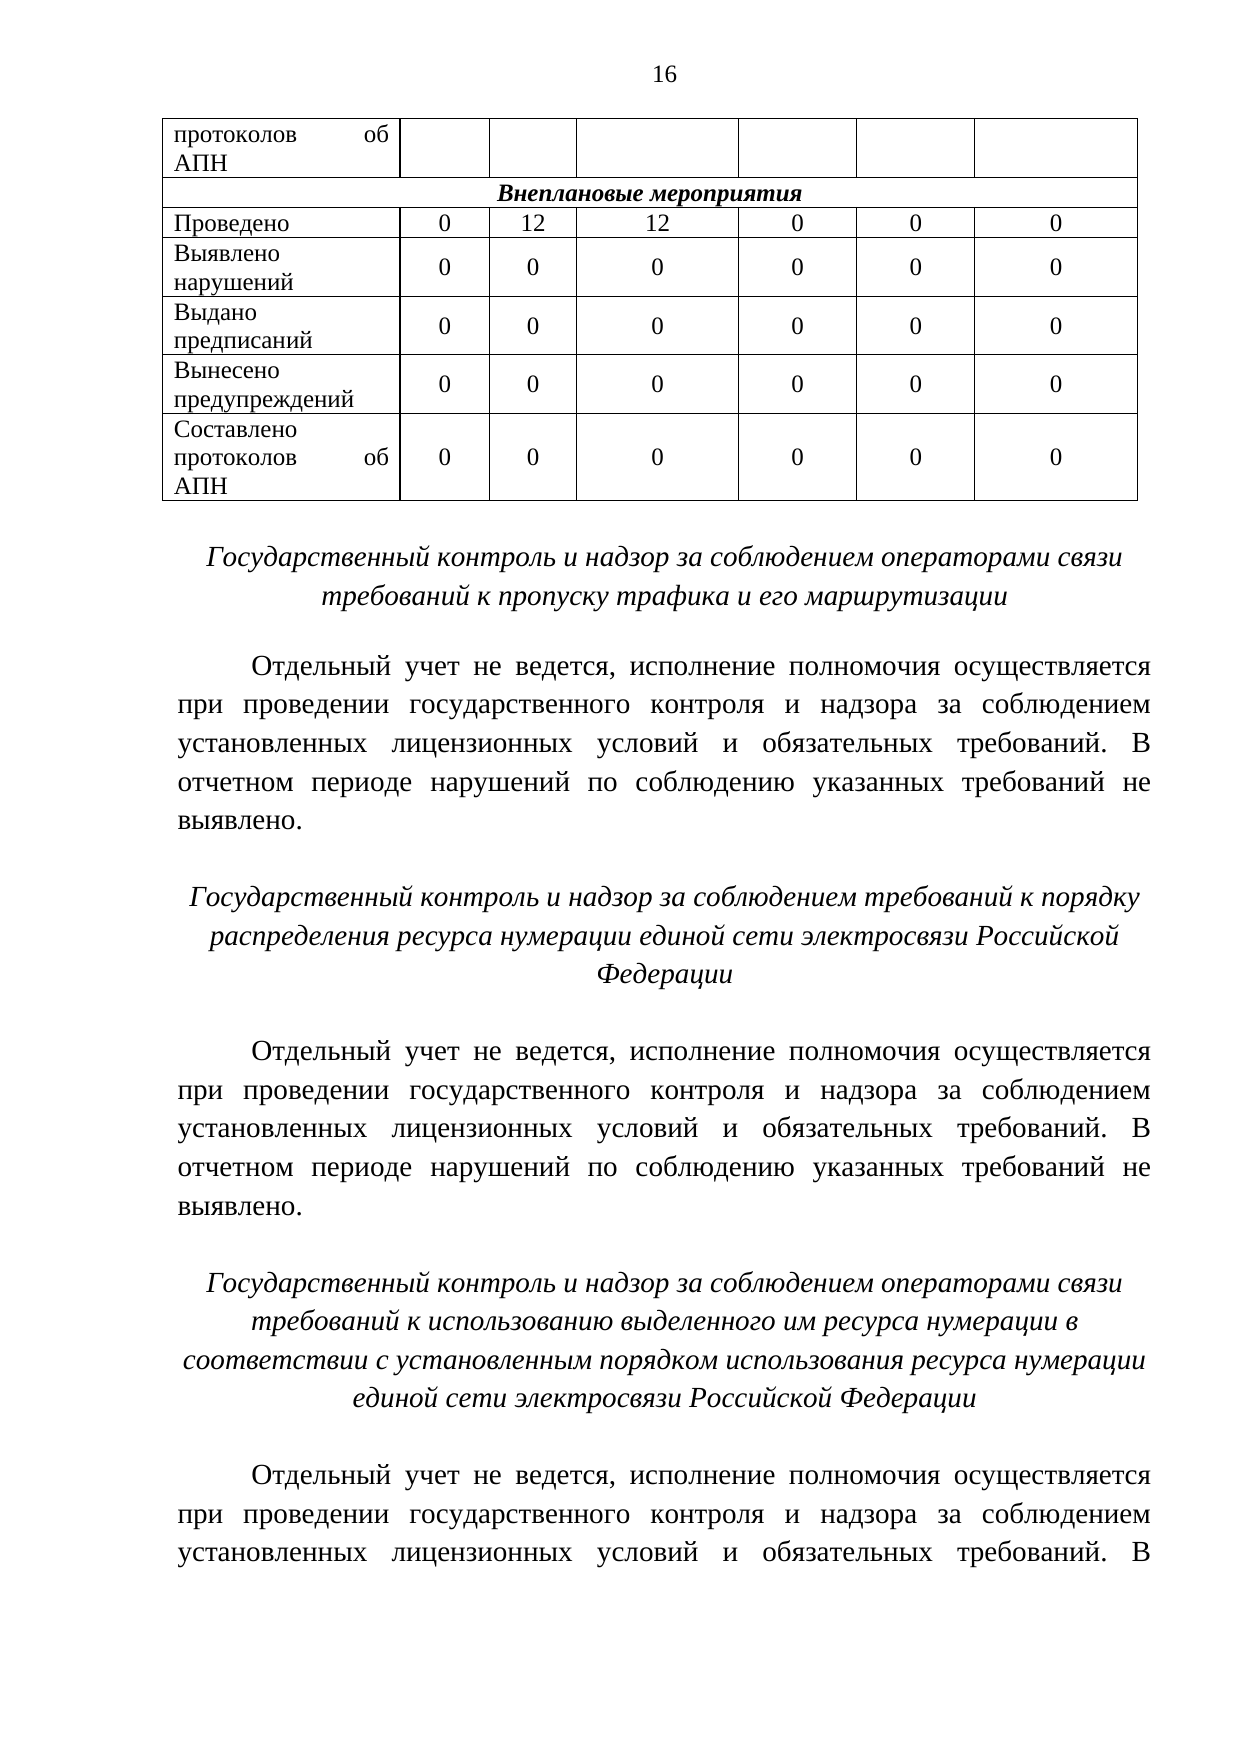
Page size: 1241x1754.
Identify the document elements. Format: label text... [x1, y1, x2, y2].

table_cell 0 [975, 238, 1137, 296]
table_cell 0 [401, 355, 489, 413]
table_cell 0 [577, 119, 738, 177]
table_cell Выявлено нарушений [163, 238, 399, 296]
table_cell 0 [401, 297, 489, 354]
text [177, 1457, 1152, 1568]
table_cell 0 [975, 414, 1137, 500]
table_cell 0 [739, 355, 856, 413]
table_cell 0 [975, 355, 1137, 413]
table_cell 0 [739, 297, 856, 354]
table_cell Проведено [163, 208, 399, 237]
table_cell 0 [739, 414, 856, 500]
table_cell 0 [739, 119, 856, 177]
table_cell Составлено протоколов об АПН [163, 414, 399, 500]
table_cell Внеплановые мероприятия [163, 178, 1137, 207]
table_cell 0 [975, 297, 1137, 354]
table_cell 0 [975, 119, 1137, 177]
table_cell 0 [490, 238, 576, 296]
table_cell 0 [490, 355, 576, 413]
table_cell 0 [857, 238, 974, 296]
table_cell 12 [490, 208, 576, 237]
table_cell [163, 119, 399, 177]
table_cell 0 [490, 297, 576, 354]
table_cell 0 [577, 238, 738, 296]
text Государственный контроль и надзор за соблюдением требований к порядку распределения ресурса нумерации единой сети электросвязи Российской Федерации [177, 879, 1152, 990]
table_cell Вынесено предупреждений [163, 355, 399, 413]
table_cell 0 [739, 238, 856, 296]
text Государственный контроль и надзор за соблюдением операторами связи требований к пропуску трафика и его маршрутизации [177, 539, 1152, 644]
table_cell 0 [975, 208, 1137, 237]
table_cell 0 [577, 414, 738, 500]
table_cell 0 [739, 208, 856, 237]
table_cell 0 [577, 355, 738, 413]
table_cell 0 [490, 119, 576, 177]
table_cell 0 [857, 297, 974, 354]
table_cell 0 [401, 119, 489, 177]
table_cell 0 [857, 414, 974, 500]
table_cell 0 [401, 414, 489, 500]
table_cell 0 [401, 238, 489, 296]
table_cell 0 [401, 208, 489, 237]
table_cell 12 [577, 208, 738, 237]
text Государственный контроль и надзор за соблюдением операторами связи требований к использованию выделенного им ресурса нумерации в соответствии с установленным порядком использования ресурса нумерации единой сети электросвязи Российской Федерации [177, 1265, 1152, 1414]
table_cell 0 [857, 119, 974, 177]
table_cell Выдано предписаний [163, 297, 399, 354]
table_cell 0 [577, 297, 738, 354]
table_cell 0 [490, 414, 576, 500]
table_cell 0 [857, 208, 974, 237]
table_cell 0 [857, 355, 974, 413]
